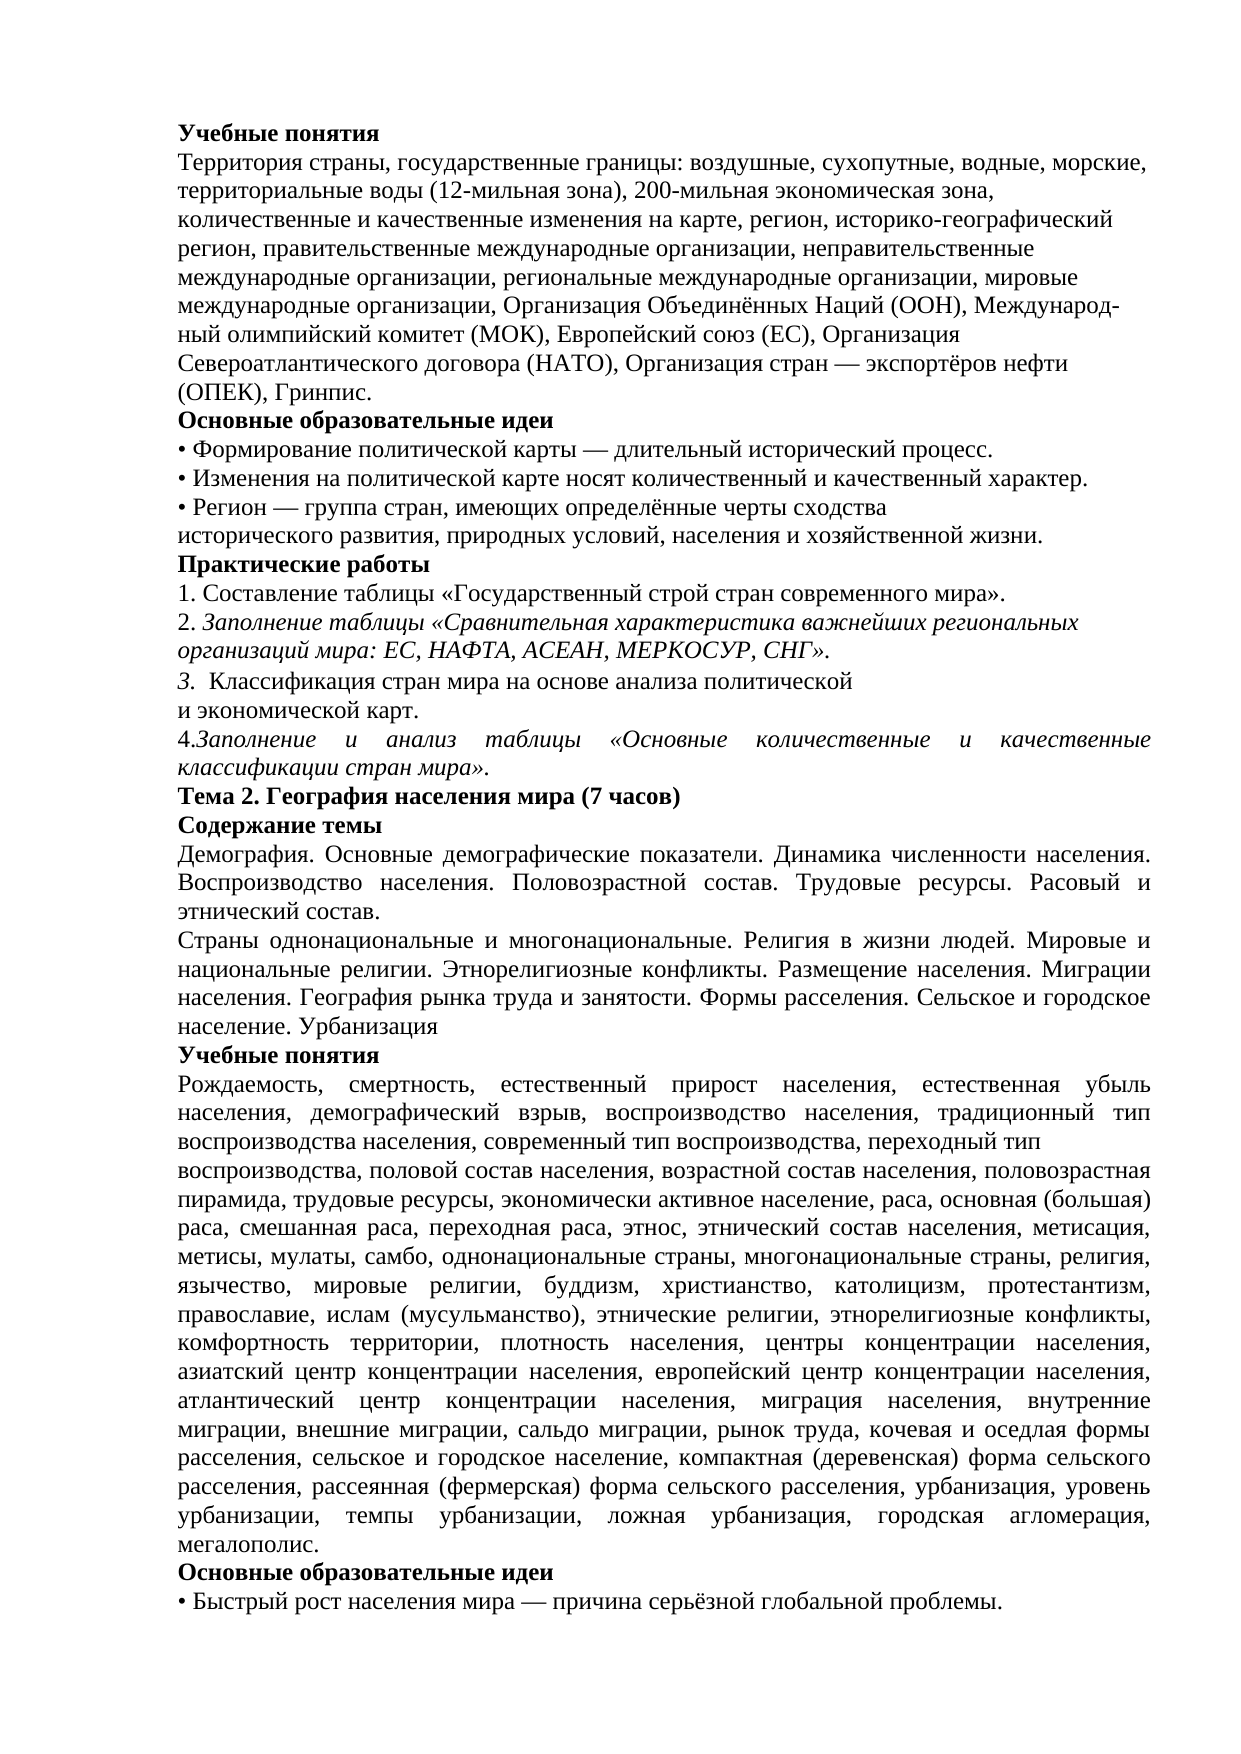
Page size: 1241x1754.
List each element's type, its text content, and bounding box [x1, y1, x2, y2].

text и экономической карт. [177, 695, 1152, 724]
text Территория страны, государственные границы: воздушные, сухопутные, водные, морские, территориальные воды (12-мильная зона), 200-мильная экономическая зона, количественные и качественные изменения на карте, регион, историко-географический регион, правительственные международные организации, неправительственные международные организации, региональные международные организации, мировые международные организации, Организация Объединённых Наций (ООН), Международ-ный олимпийский комитет (МОК), Европейский союз (ЕС), Организация Североатлантического договора (НАТО), Организация стран — экспортёров нефти (ОПЕК), Гринпис. [177, 147, 1152, 406]
text • Быстрый рост населения мира — причина серьёзной глобальной проблемы. [177, 1586, 1152, 1615]
text Основные образовательные идеи [177, 406, 1152, 434]
text Основные образовательные идеи [177, 1557, 1152, 1586]
text Содержание темы [177, 810, 1152, 839]
text • Формирование политической карты — длительный исторический процесс. [177, 434, 1152, 463]
text воспроизводства, половой состав населения, возрастной состав населения, половозрастная пирамида, трудовые ресурсы, экономически активное население, раса, основная (большая) раса, смешанная раса, переходная раса, этнос, этнический состав населения, метисация, метисы, мулаты, самбо, однонациональные страны, многонациональные страны, религия, язычество, мировые религии, буддизм, христианство, католицизм, протестантизм, православие, ислам (мусульманство), этнические религии, этнорелигиозные конфликты, комфортность территории, плотность населения, центры концентрации населения, азиатский центр концентрации населения, европейский центр концентрации населения, атлантический центр концентрации населения, миграция населения, внутренние миграции, внешние миграции, сальдо миграции, рынок труда, кочевая и оседлая формы расселения, сельское и городское население, компактная (деревенская) форма сельского расселения, рассеянная (фермерская) форма сельского расселения, урбанизация, уровень урбанизации, темпы урбанизации, ложная урбанизация, городская агломерация, мегалополис. [177, 1155, 1152, 1557]
text Учебные понятия [177, 118, 1152, 147]
text исторического развития, природных условий, населения и хозяйственной жизни. [177, 521, 1152, 549]
text 3. Классификация стран мира на основе анализа политической [177, 664, 1152, 695]
text Практические работы [177, 549, 1152, 578]
text Страны однонациональные и многонациональные. Религия в жизни людей. Мировые и национальные религии. Этнорелигиозные конфликты. Размещение населения. Миграции населения. География рынка труда и занятости. Формы расселения. Сельское и городское население. Урбанизация [177, 925, 1152, 1040]
text Рождаемость, смертность, естественный прирост населения, естественная убыль населения, демографический взрыв, воспроизводство населения, традиционный тип воспроизводства населения, современный тип воспроизводства, переходный тип [177, 1069, 1152, 1155]
text 2. Заполнение таблицы «Сравнительная характеристика важнейших региональных организаций мира: ЕС, НАФТА, АСЕАН, МЕРКОСУР, СНГ». [177, 607, 1152, 664]
text Демография. Основные демографические показатели. Динамика численности населения. Воспроизводство населения. Половозрастной состав. Трудовые ресурсы. Расовый и этнический состав. [177, 839, 1152, 925]
text • Изменения на политической карте носят количественный и качественный характер. [177, 463, 1152, 492]
text • Регион — группа стран, имеющих определённые черты сходства [177, 492, 1152, 521]
text 1. Составление таблицы «Государственный строй стран современного мира». [177, 578, 1152, 607]
text Учебные понятия [177, 1040, 1152, 1069]
text Тема 2. География населения мира (7 часов) [177, 781, 1152, 810]
text 4.Заполнение и анализ таблицы «Основные количественные и качественные классификации стран мира». [177, 724, 1152, 781]
